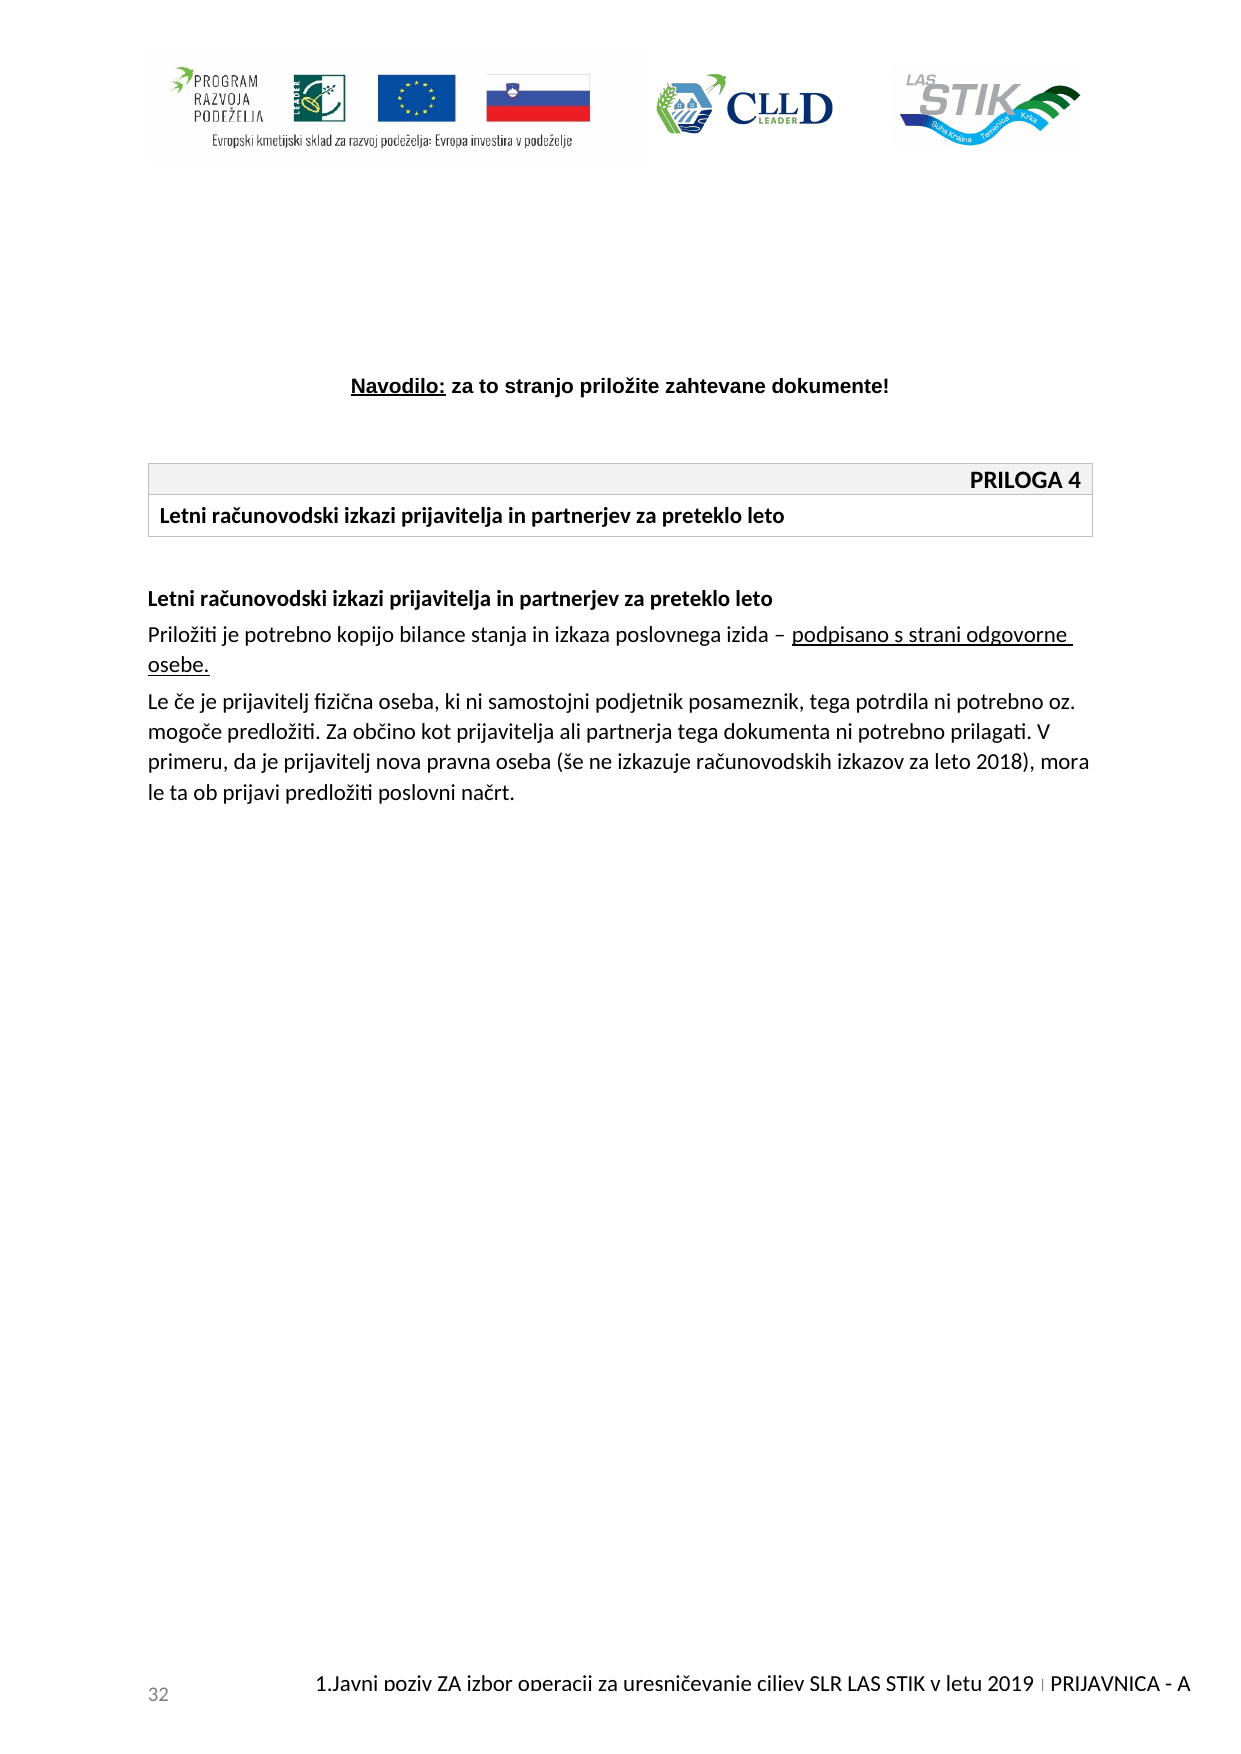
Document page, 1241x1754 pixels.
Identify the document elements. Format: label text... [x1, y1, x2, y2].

text Letni računovodski izkazi prijavitelja in partnerjev za preteklo leto [148, 584, 1092, 612]
picture [890, 62, 1082, 148]
table_cell Letni računovodski izkazi prijavitelja in partnerjev za preteklo leto [149, 495, 1092, 536]
text Priložiti je potrebno kopijo bilance stanja in izkaza poslovnega izida – podpisano s strani odgovorne osebe. [148, 620, 1092, 678]
table_header PRILOGA 4 [149, 464, 1092, 494]
picture [147, 50, 848, 163]
text Le če je prijavitelj fizična oseba, ki ni samostojni podjetnik posameznik, tega potrdila ni potrebno oz. mogoče predložiti. Za občino kot prijavitelja ali partnerja tega dokumenta ni potrebno prilagati. V primeru, da je prijavitelj nova pravna oseba (še ne izkazuje računovodskih izkazov za leto 2018), mora le ta ob prijavi predložiti poslovni načrt. [148, 687, 1092, 806]
text Navodilo: za to stranjo priložite zahtevane dokumente! [148, 373, 1092, 397]
